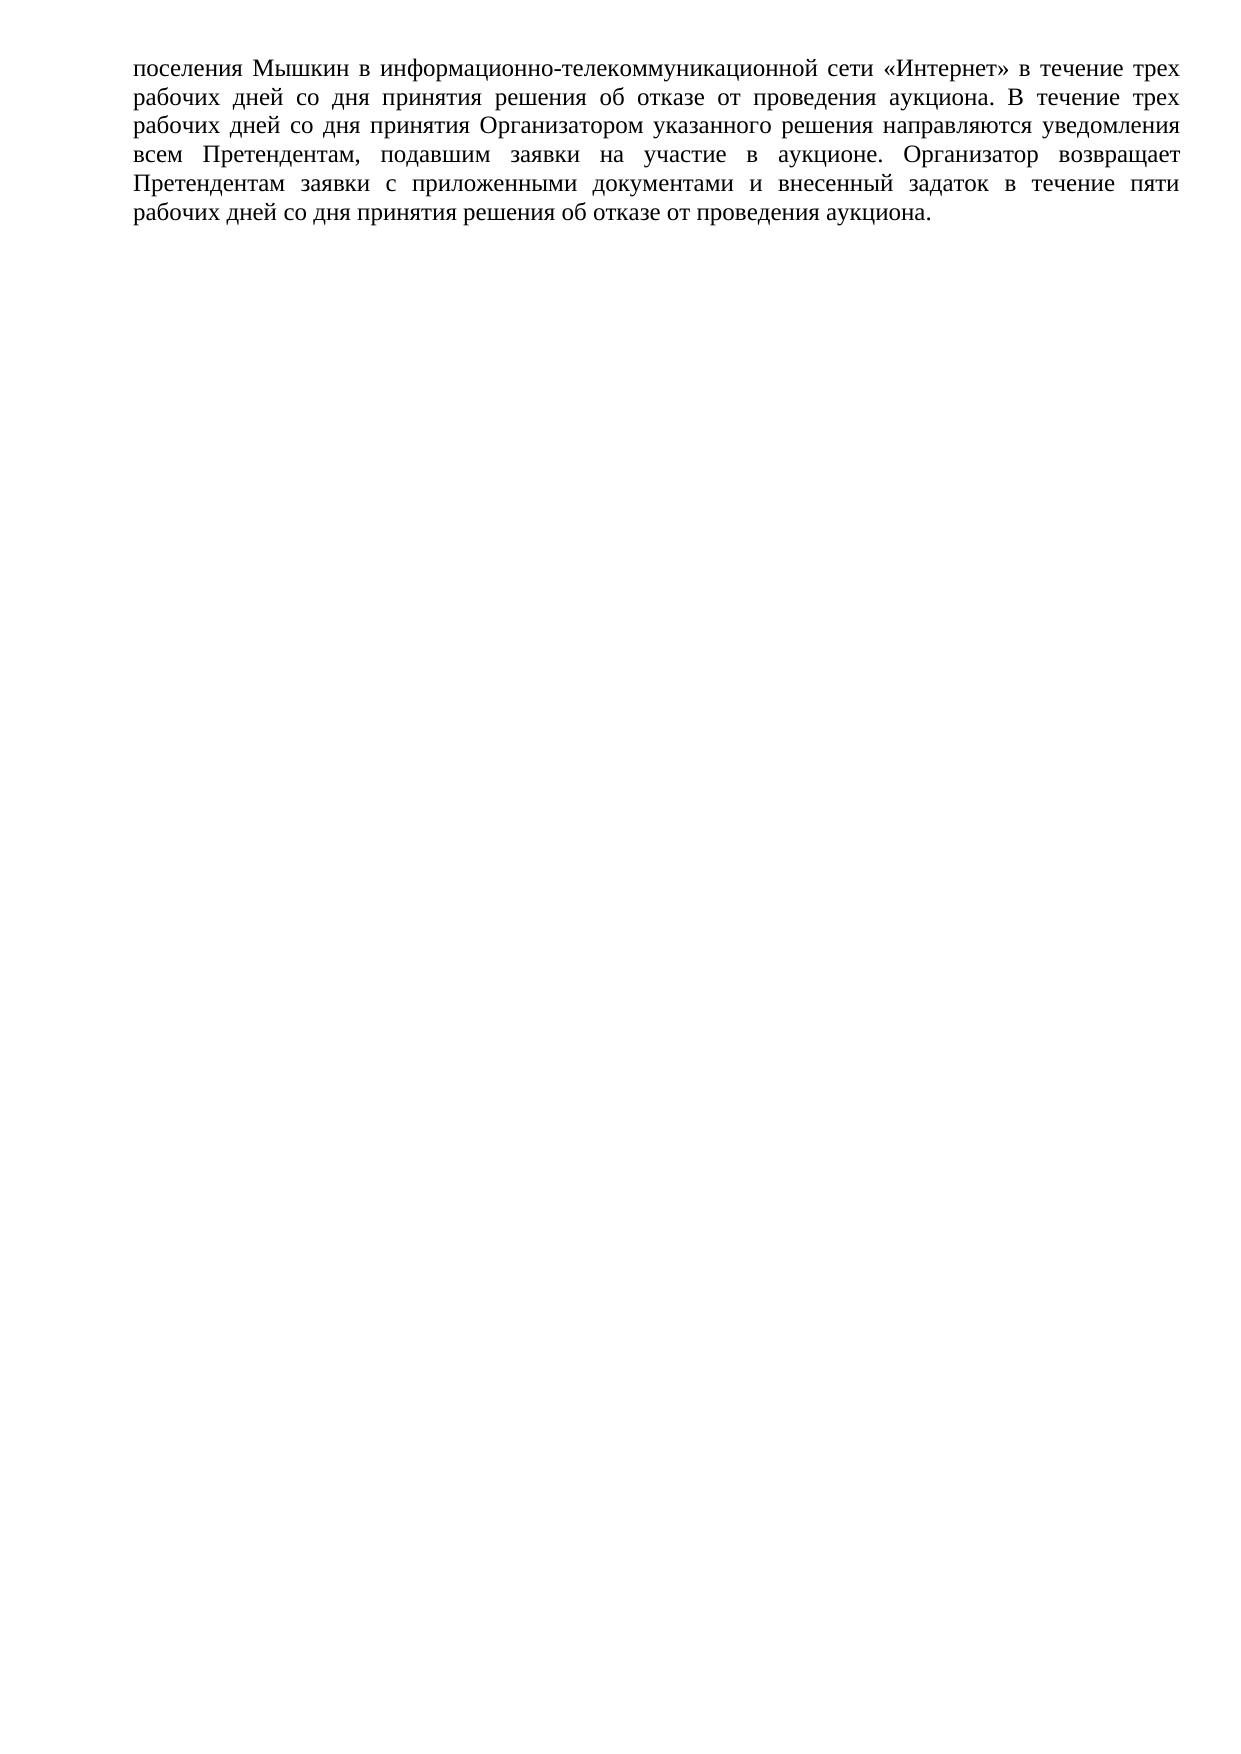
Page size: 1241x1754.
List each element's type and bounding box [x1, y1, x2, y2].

text [133, 53, 1181, 226]
